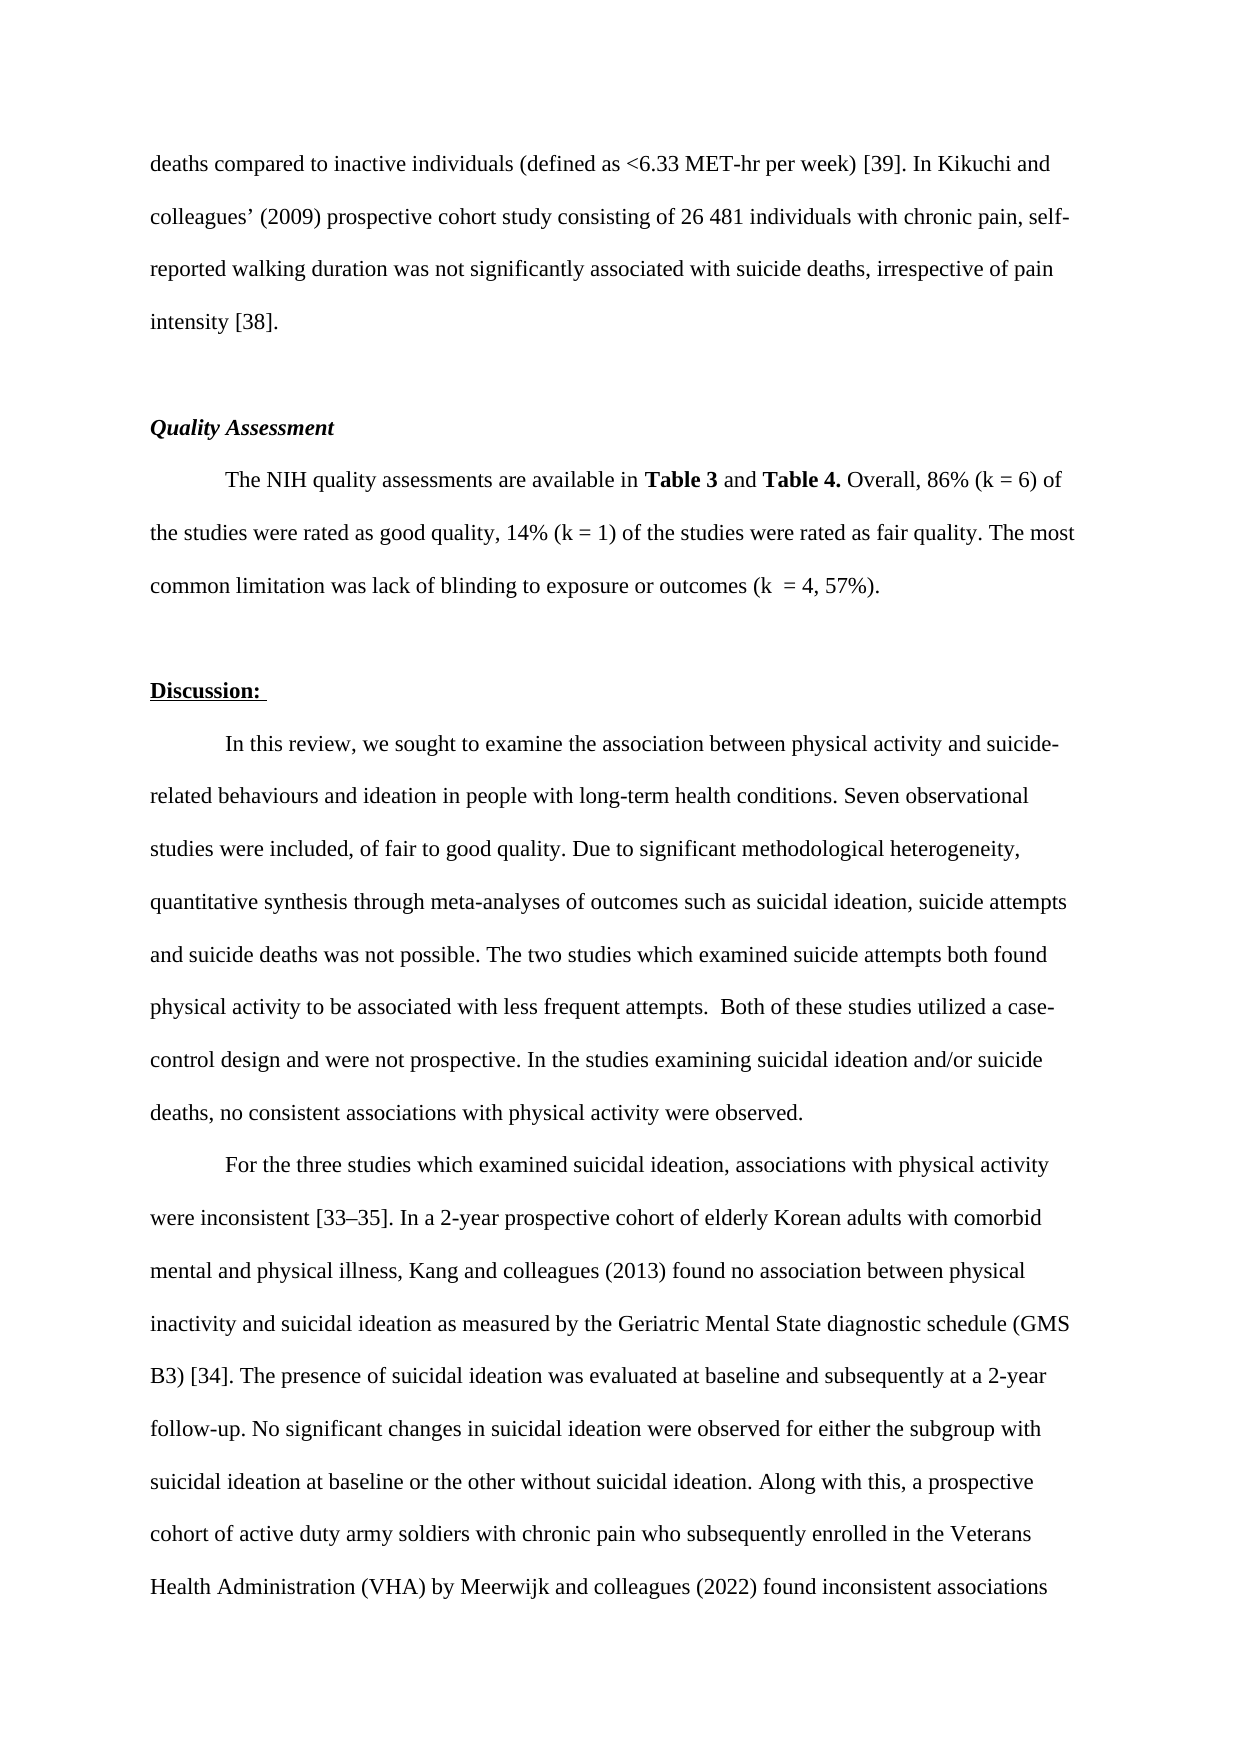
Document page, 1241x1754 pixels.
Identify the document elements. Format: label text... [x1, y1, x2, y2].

text Quality Assessment [150, 413, 1090, 440]
text Discussion: [150, 677, 1090, 703]
text In this review, we sought to examine the association between physical activity and suicide-related behaviours and ideation in people with long-term health conditions. Seven observational studies were included, of fair to good quality. Due to significant methodological heterogeneity, quantitative synthesis through meta-analyses of outcomes such as suicidal ideation, suicide attempts and suicide deaths was not possible. The two studies which examined suicide attempts both found physical activity to be associated with less frequent attempts. Both of these studies utilized a case-control design and were not prospective. In the studies examining suicidal ideation and/or suicide deaths, no consistent associations with physical activity were observed. [150, 730, 1090, 1125]
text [150, 1151, 1090, 1599]
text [150, 150, 1090, 334]
text The NIH quality assessments are available in Table 3 and Table 4. Overall, 86% (k = 6) of the studies were rated as good quality, 14% (k = 1) of the studies were rated as fair quality. The most common limitation was lack of blinding to exposure or outcomes (k = 4, 57%). [150, 466, 1090, 598]
